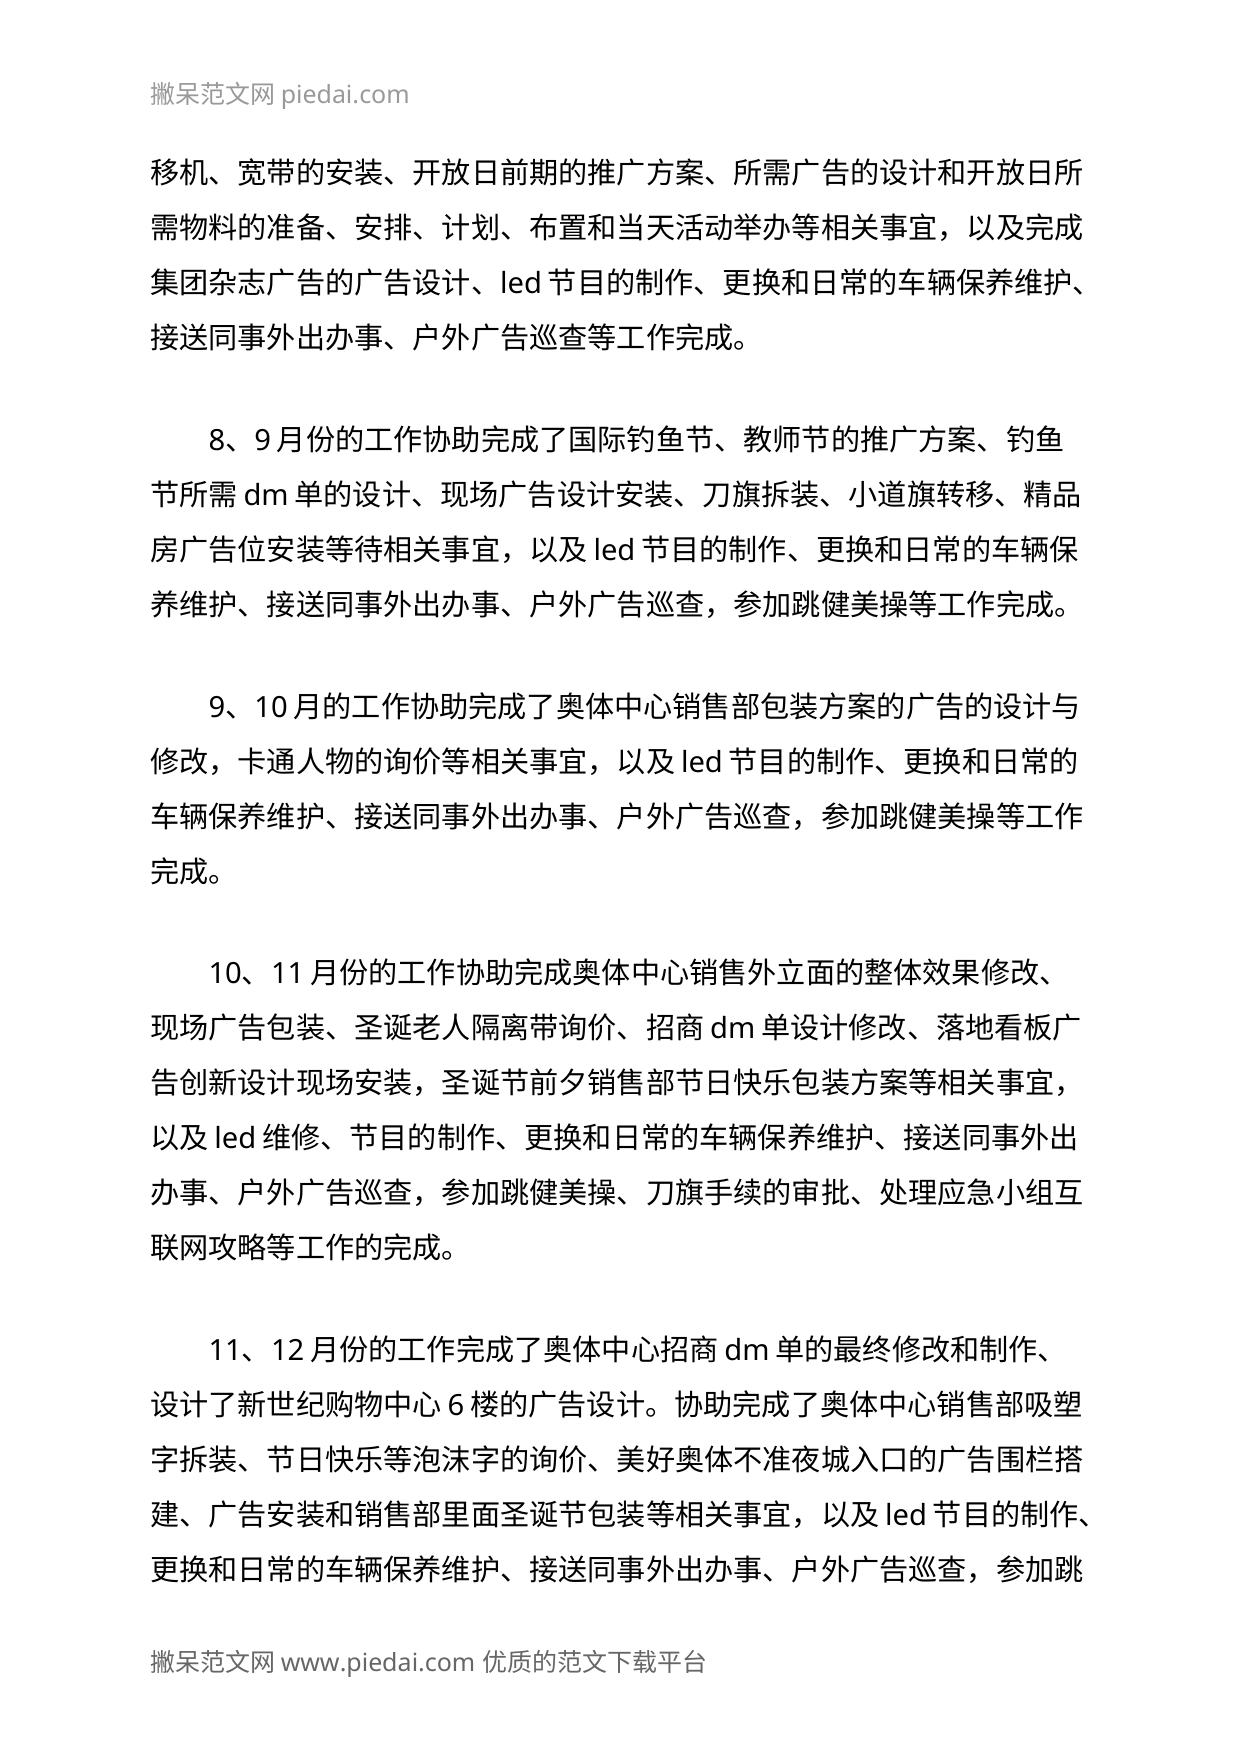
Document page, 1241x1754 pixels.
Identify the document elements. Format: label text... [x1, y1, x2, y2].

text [150, 150, 1090, 357]
text 8、9月份的工作协助完成了国际钓鱼节、教师节的推广方案、钓鱼节所需dm单的设计、现场广告设计安装、刀旗拆装、小道旗转移、精品房广告位安装等待相关事宜，以及led节目的制作、更换和日常的车辆保养维护、接送同事外出办事、户外广告巡查，参加跳健美操等工作完成。 [150, 417, 1090, 624]
text 10、11月份的工作协助完成奥体中心销售外立面的整体效果修改、现场广告包装、圣诞老人隔离带询价、招商dm单设计修改、落地看板广告创新设计现场安装，圣诞节前夕销售部节日快乐包装方案等相关事宜，以及led维修、节目的制作、更换和日常的车辆保养维护、接送同事外出办事、户外广告巡查，参加跳健美操、刀旗手续的审批、处理应急小组互联网攻略等工作的完成。 [150, 950, 1090, 1267]
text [150, 1327, 1090, 1589]
text 9、10月的工作协助完成了奥体中心销售部包装方案的广告的设计与修改，卡通人物的询价等相关事宜，以及led节目的制作、更换和日常的车辆保养维护、接送同事外出办事、户外广告巡查，参加跳健美操等工作完成。 [150, 683, 1090, 891]
